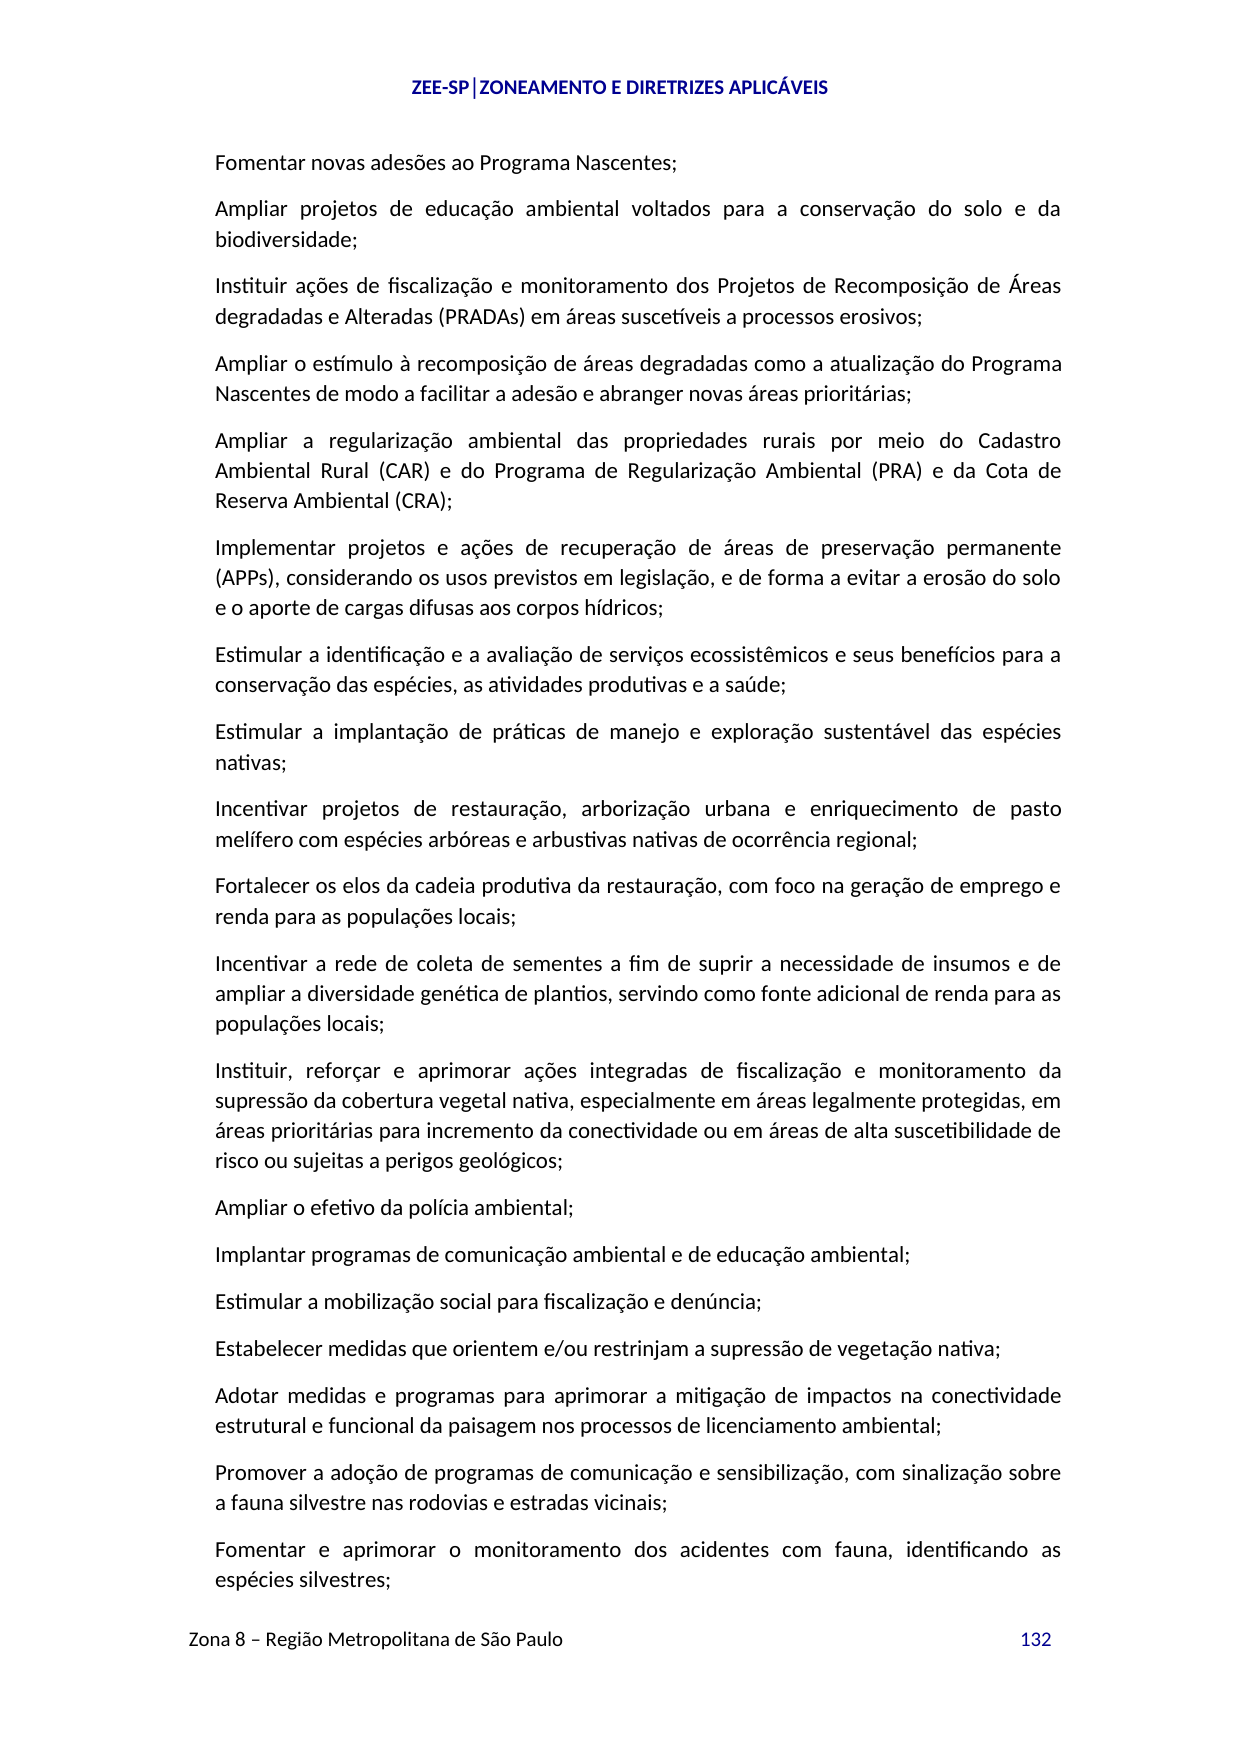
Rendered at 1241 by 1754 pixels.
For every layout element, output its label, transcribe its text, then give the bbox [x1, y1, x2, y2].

text Ampliar projetos de educação ambiental voltados para a conservação do solo e da biodiversidade; [215, 194, 1063, 253]
text Promover a adoção de programas de comunicação e sensibilização, com sinalização sobre a fauna silvestre nas rodovias e estradas vicinais; [215, 1458, 1063, 1516]
text Estimular a mobilização social para fiscalização e denúncia; [215, 1287, 1063, 1315]
text Instituir ações de fiscalização e monitoramento dos Projetos de Recomposição de Áreas degradadas e Alteradas (PRADAs) em áreas suscetíveis a processos erosivos; [215, 272, 1063, 330]
text Implantar programas de comunicação ambiental e de educação ambiental; [215, 1240, 1063, 1268]
text Estimular a implantação de práticas de manejo e exploração sustentável das espécies nativas; [215, 717, 1063, 776]
text Implementar projetos e ações de recuperação de áreas de preservação permanente (APPs), considerando os usos previstos em legislação, e de forma a evitar a erosão do solo e o aporte de cargas difusas aos corpos hídricos; [215, 533, 1063, 622]
text Ampliar a regularização ambiental das propriedades rurais por meio do Cadastro Ambiental Rural (CAR) e do Programa de Regularização Ambiental (PRA) e da Cota de Reserva Ambiental (CRA); [215, 426, 1063, 514]
text Incentivar a rede de coleta de sementes a fim de suprir a necessidade de insumos e de ampliar a diversidade genética de plantios, servindo como fonte adicional de renda para as populações locais; [215, 949, 1063, 1037]
text Ampliar o efetivo da polícia ambiental; [215, 1193, 1063, 1222]
text Fomentar novas adesões ao Programa Nascentes; [215, 148, 1063, 176]
text Estabelecer medidas que orientem e/ou restrinjam a supressão de vegetação nativa; [215, 1334, 1063, 1362]
text Adotar medidas e programas para aprimorar a mitigação de impactos na conectividade estrutural e funcional da paisagem nos processos de licenciamento ambiental; [215, 1381, 1063, 1439]
text Estimular a identificação e a avaliação de serviços ecossistêmicos e seus benefícios para a conservação das espécies, as atividades produtivas e a saúde; [215, 640, 1063, 699]
text Fortalecer os elos da cadeia produtiva da restauração, com foco na geração de emprego e renda para as populações locais; [215, 872, 1063, 930]
text Ampliar o estímulo à recomposição de áreas degradadas como a atualização do Programa Nascentes de modo a facilitar a adesão e abranger novas áreas prioritárias; [215, 349, 1063, 407]
text Instituir, reforçar e aprimorar ações integradas de fiscalização e monitoramento da supressão da cobertura vegetal nativa, especialmente em áreas legalmente protegidas, em áreas prioritárias para incremento da conectividade ou em áreas de alta suscetibilidade de risco ou sujeitas a perigos geológicos; [215, 1056, 1063, 1175]
text Fomentar e aprimorar o monitoramento dos acidentes com fauna, identificando as espécies silvestres; [215, 1535, 1063, 1593]
text Incentivar projetos de restauração, arborização urbana e enriquecimento de pasto melífero com espécies arbóreas e arbustivas nativas de ocorrência regional; [215, 794, 1063, 853]
